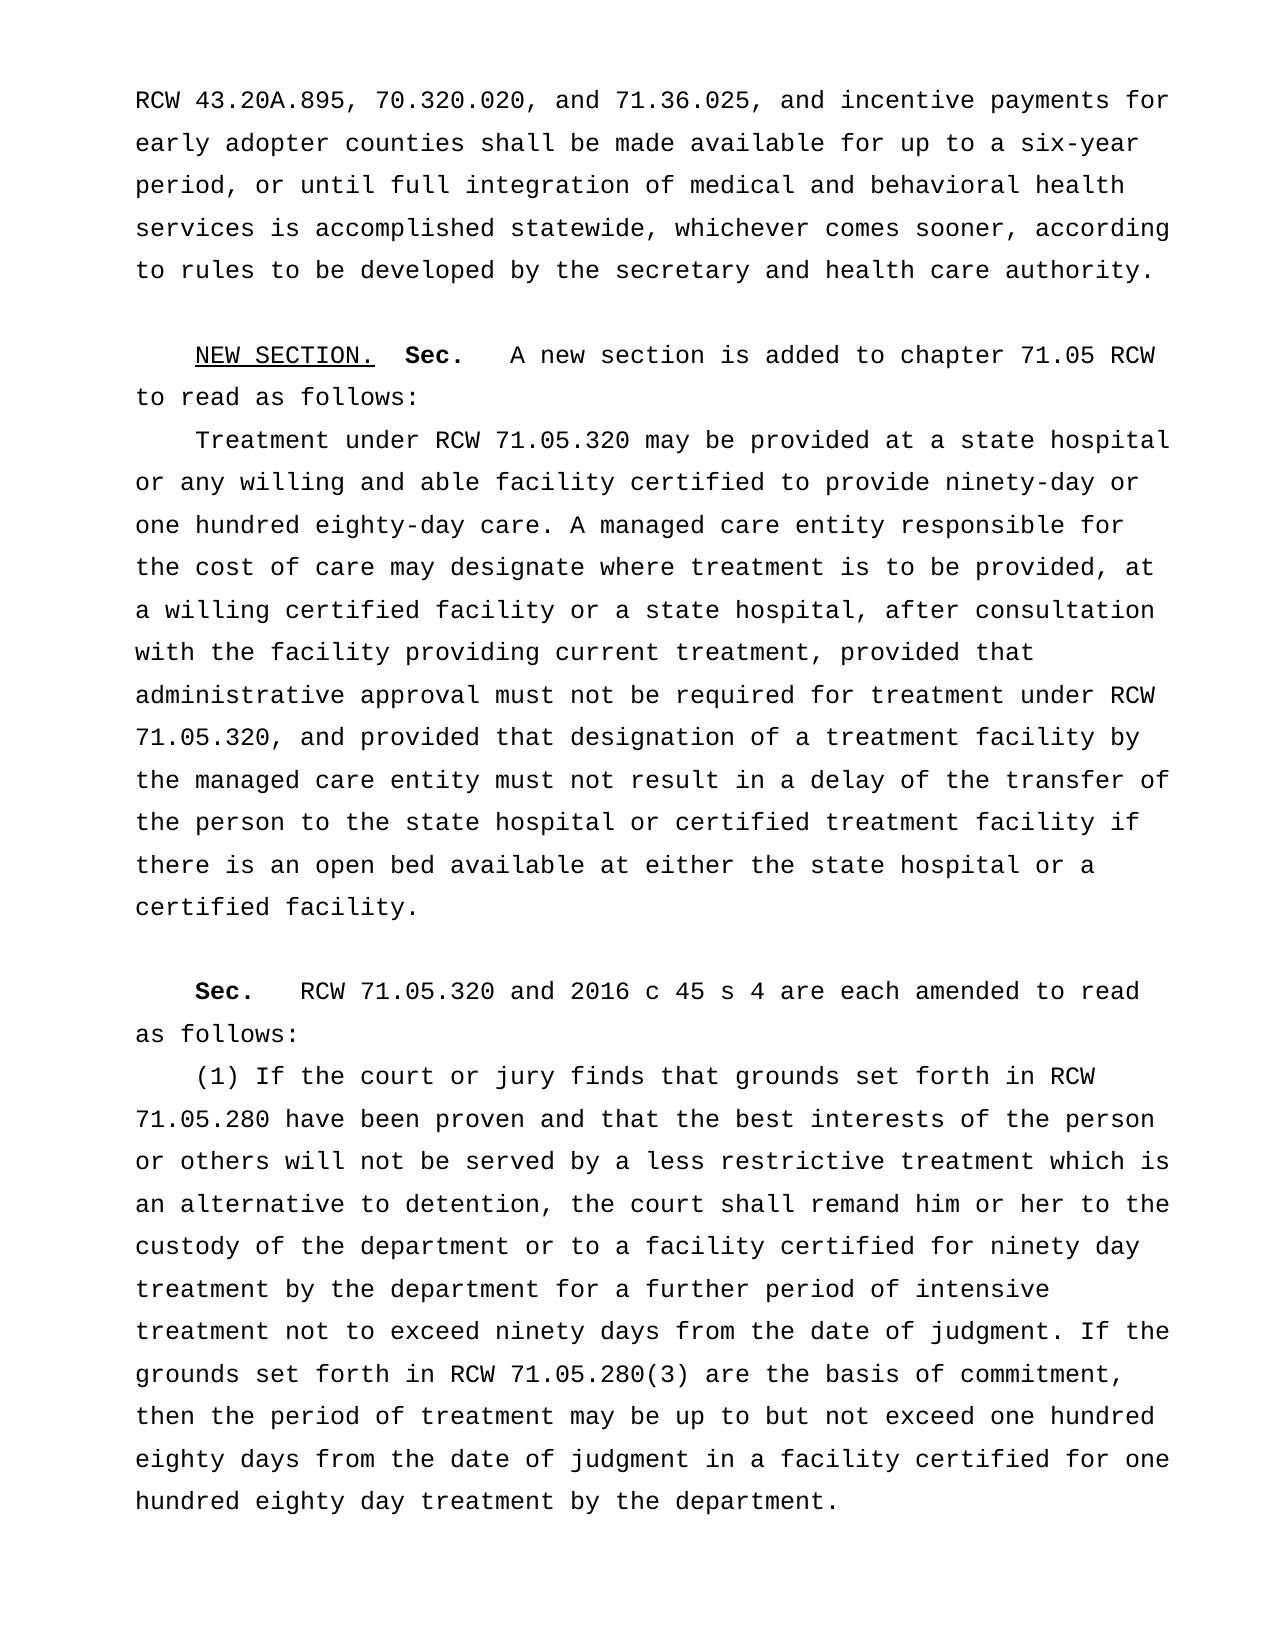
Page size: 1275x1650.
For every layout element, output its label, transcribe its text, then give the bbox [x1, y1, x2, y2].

text Treatment under RCW 71.05.320 may be provided at a state hospital or any willing and able facility certified to provide ninety-day or one hundred eighty-day care. A managed care entity responsible for the cost of care may designate where treatment is to be provided, at a willing certified facility or a state hospital, after consultation with the facility providing current treatment, provided that administrative approval must not be required for treatment under RCW 71.05.320, and provided that designation of a treatment facility by the managed care entity must not result in a delay of the transfer of the person to the state hospital or certified treatment facility if there is an open bed available at either the state hospital or a certified facility. [135, 414, 1170, 924]
text (1) If the court or jury finds that grounds set forth in RCW 71.05.280 have been proven and that the best interests of the person or others will not be served by a less restrictive treatment which is an alternative to detention, the court shall remand him or her to the custody of the department or to a facility certified for ninety day treatment by the department for a further period of intensive treatment not to exceed ninety days from the date of judgment. If the grounds set forth in RCW 71.05.280(3) are the basis of commitment, then the period of treatment may be up to but not exceed one hundred eighty days from the date of judgment in a facility certified for one hundred eighty day treatment by the department. [135, 1051, 1170, 1518]
text Sec. RCW 71.05.320 and 2016 c 45 s 4 are each amended to read as follows: [135, 966, 1170, 1051]
text NEW SECTION. Sec. A new section is added to chapter 71.05 RCW to read as follows: [135, 329, 1170, 414]
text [135, 75, 1170, 287]
